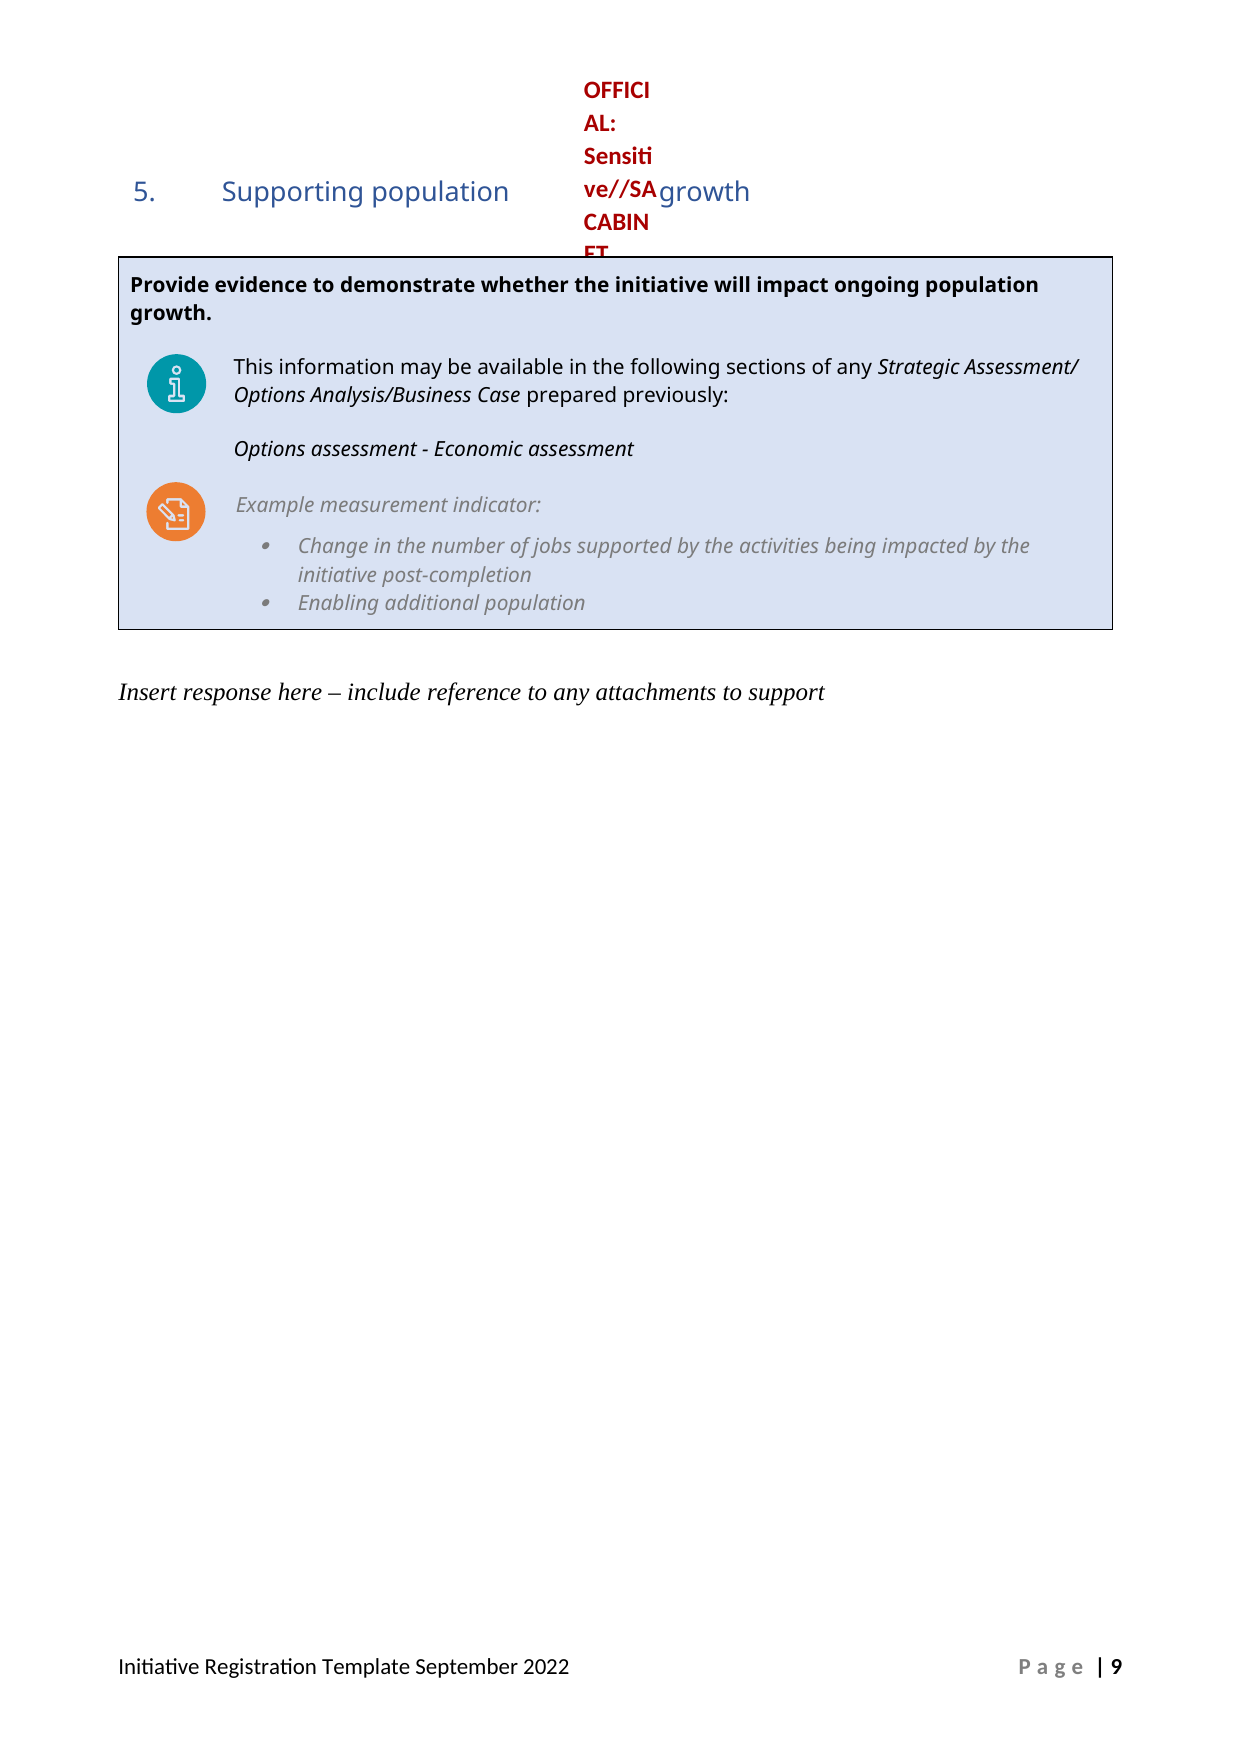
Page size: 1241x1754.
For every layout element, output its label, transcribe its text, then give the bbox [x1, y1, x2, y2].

table_header Provide evidence to demonstrate whether the initiative will impact ongoing population growth. This information may be available in the following sections of any Strategic Assessment/ Options Analysis/Business Case prepared previously: Options assessment - Economic assessment Example measurement indicator: Change in the number of jobs supported by the activities being impacted by the initiative post-completion Enabling additional population [119, 258, 1112, 629]
subtitle Supporting population growth [133, 173, 1122, 209]
text Insert response here – include reference to any attachments to support [118, 677, 1122, 706]
